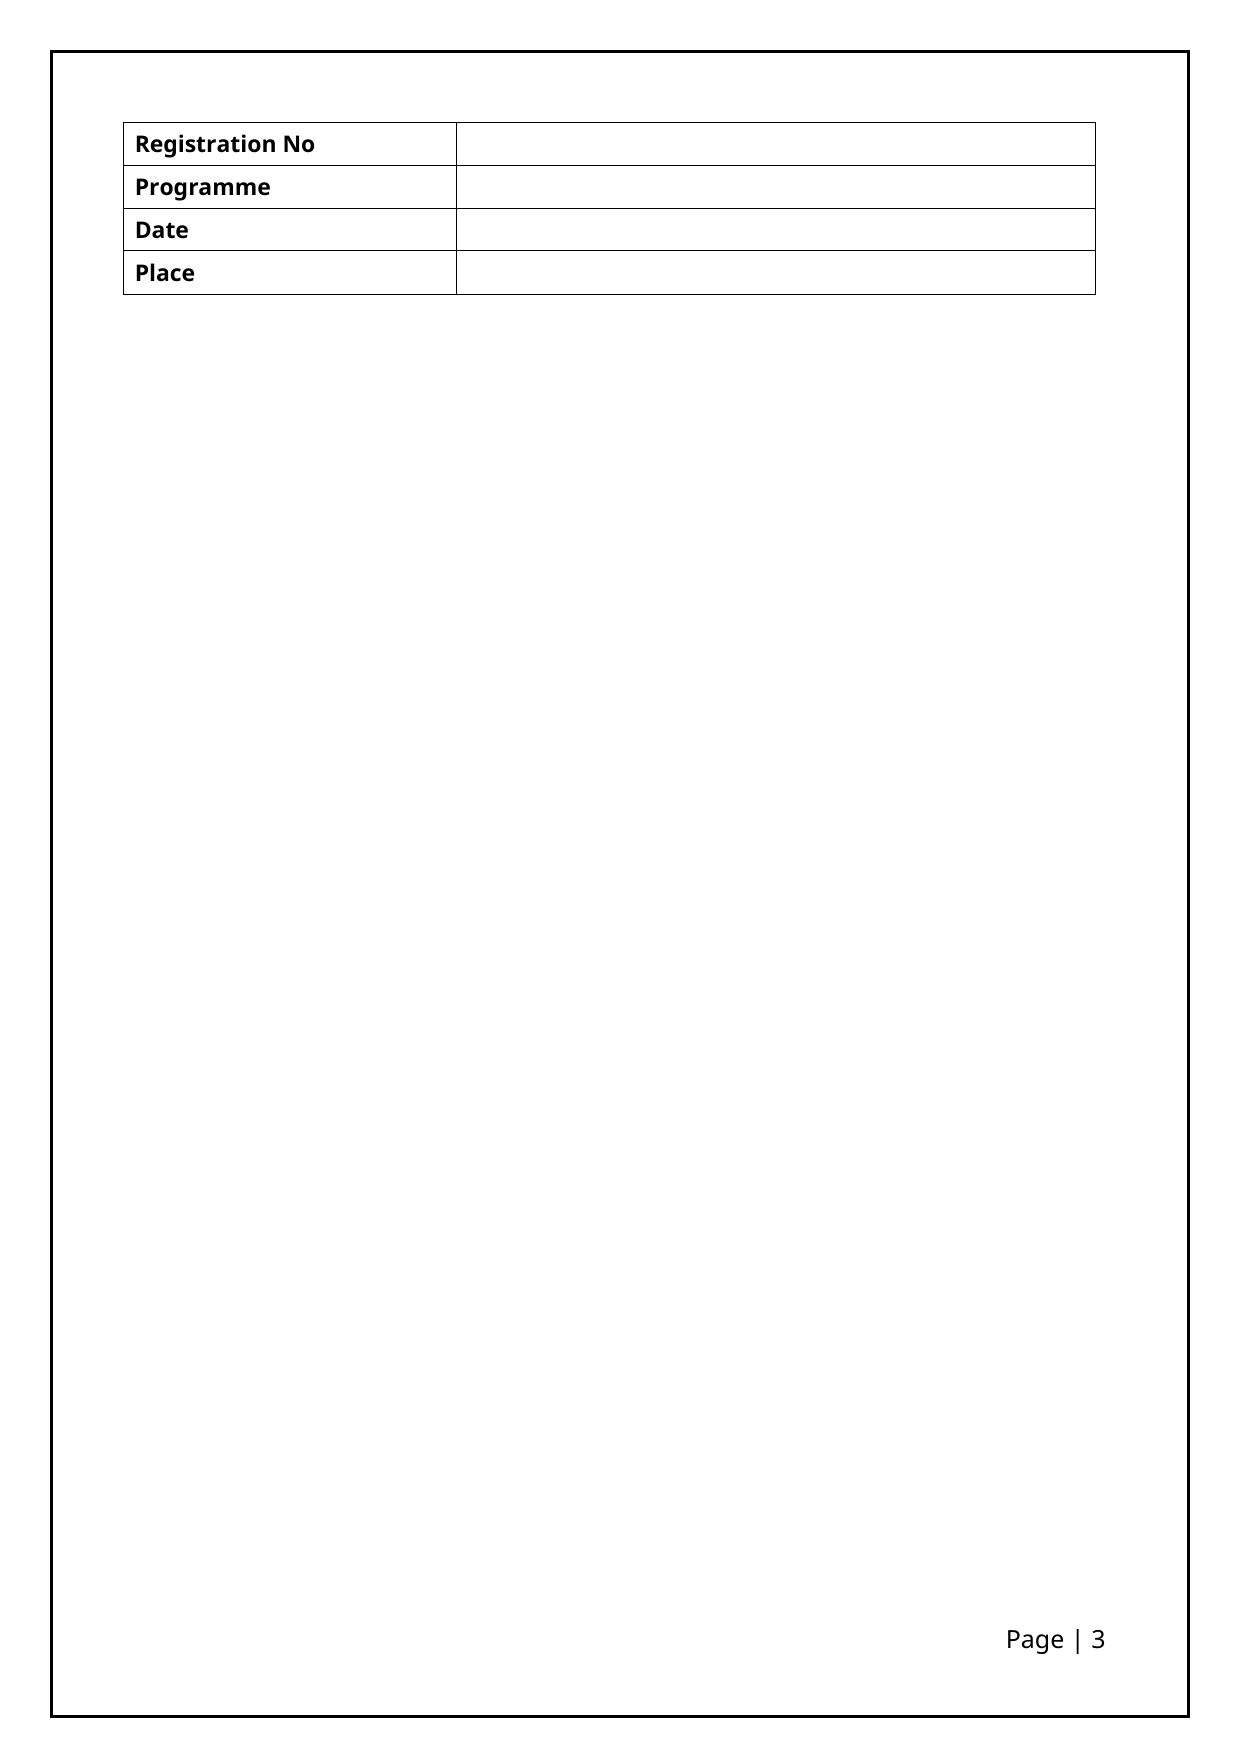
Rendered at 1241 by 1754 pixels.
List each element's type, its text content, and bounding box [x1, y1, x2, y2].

table_cell [457, 123, 1095, 165]
table_cell Date [124, 209, 456, 250]
table_cell [457, 166, 1095, 208]
table_cell Programme [124, 166, 456, 208]
table_cell [457, 251, 1095, 294]
table_cell [457, 209, 1095, 250]
table_cell Place [124, 251, 456, 294]
table_cell Registration No [124, 123, 456, 165]
